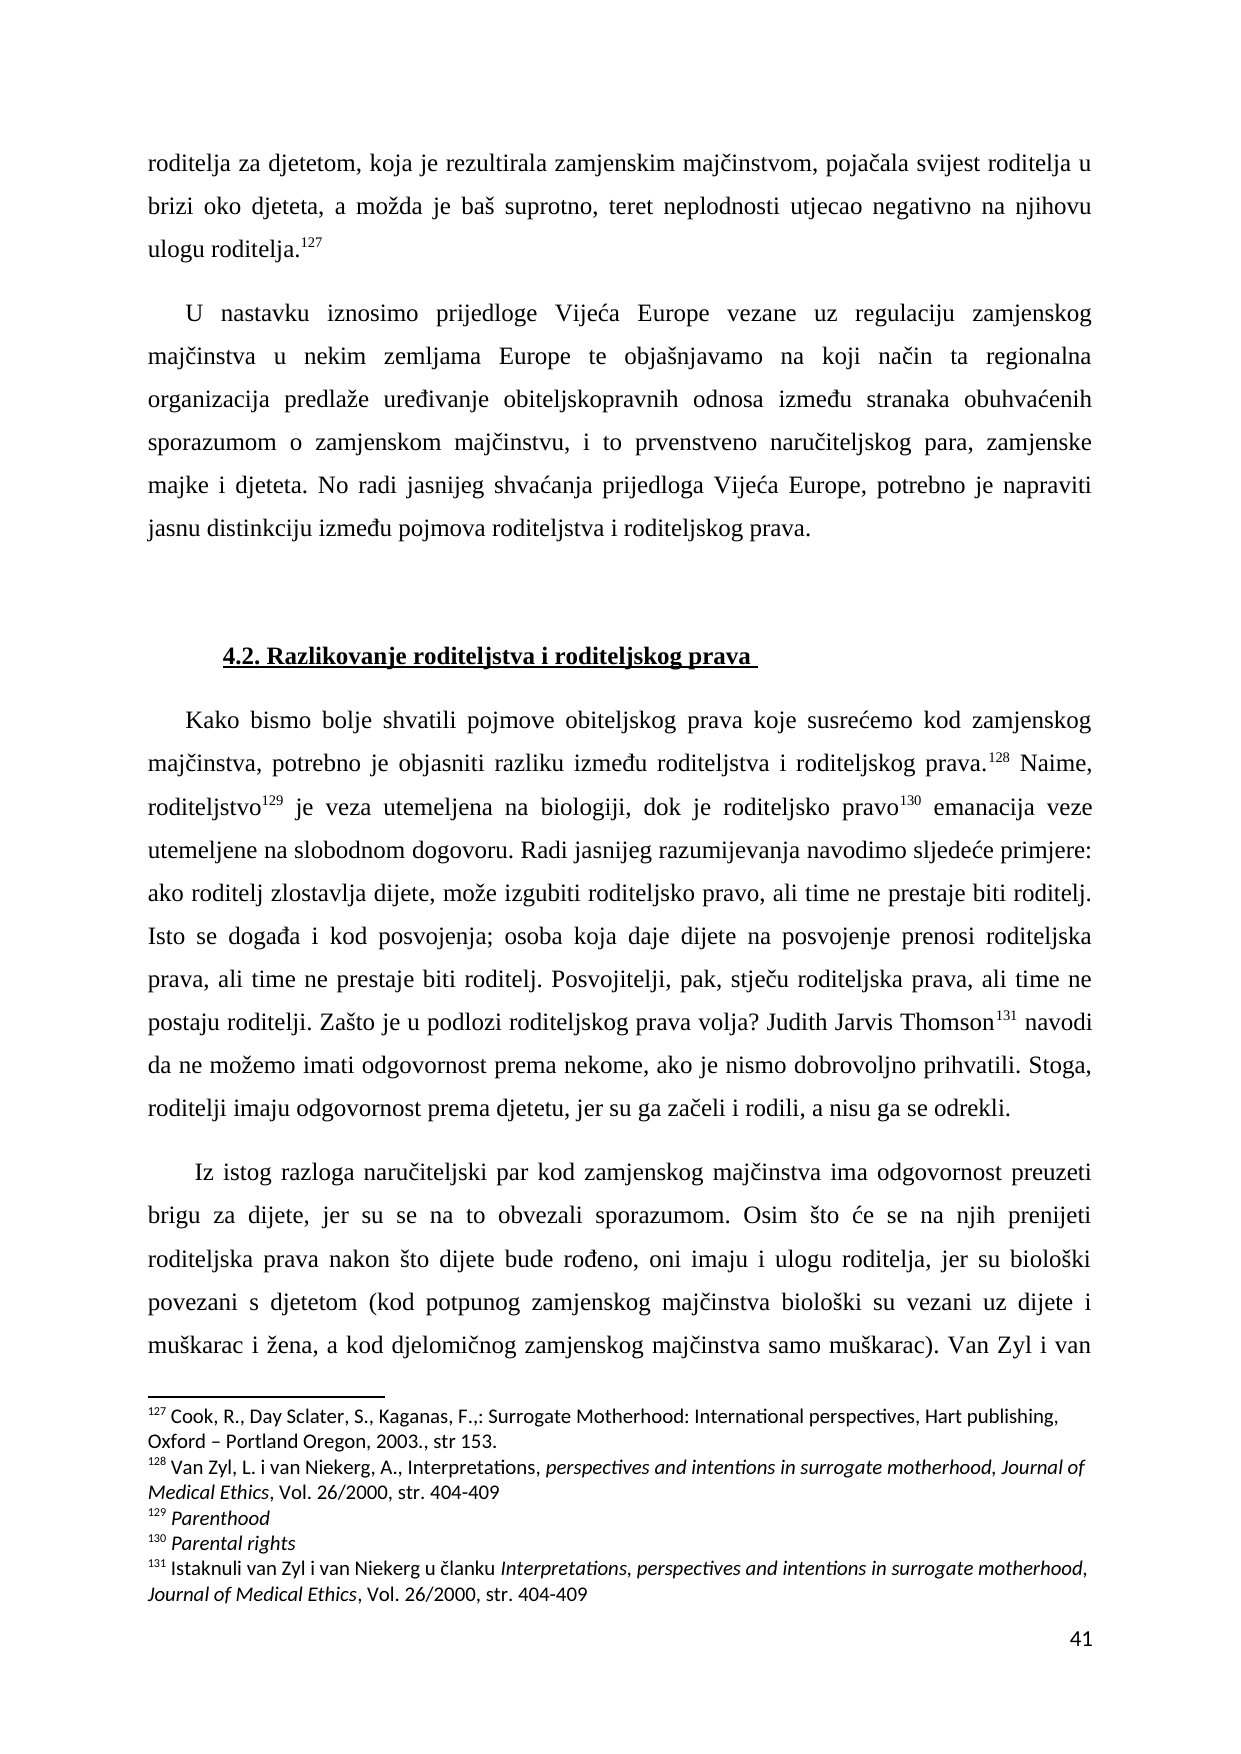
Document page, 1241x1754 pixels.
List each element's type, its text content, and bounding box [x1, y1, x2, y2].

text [148, 148, 1093, 263]
text 4.2. Razlikovanje roditeljstva i roditeljskog prava [223, 641, 1093, 670]
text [148, 1157, 1093, 1359]
text U nastavku iznosimo prijedloge Vijeća Europe vezane uz regulaciju zamjenskog majčinstva u nekim zemljama Europe te objašnjavamo na koji način ta regionalna organizacija predlaže uređivanje obiteljskopravnih odnosa između stranaka obuhvaćenih sporazumom o zamjenskom majčinstvu, i to prvenstveno naručiteljskog para, zamjenske majke i djeteta. No radi jasnijeg shvaćanja prijedloga Vijeća Europe, potrebno je napraviti jasnu distinkciju između pojmova roditeljstva i roditeljskog prava. [148, 298, 1093, 542]
text Kako bismo bolje shvatili pojmove obiteljskog prava koje susrećemo kod zamjenskog majčinstva, potrebno je objasniti razliku između roditeljstva i roditeljskog prava. Naime, roditeljstvo je veza utemeljena na biologiji, dok je roditeljsko pravo emanacija veze utemeljene na slobodnom dogovoru. Radi jasnijeg razumijevanja navodimo sljedeće primjere: ako roditelj zlostavlja dijete, može izgubiti roditeljsko pravo, ali time ne prestaje biti roditelj. Isto se događa i kod posvojenja; osoba koja daje dijete na posvojenje prenosi roditeljska prava, ali time ne prestaje biti roditelj. Posvojitelji, pak, stječu roditeljska prava, ali time ne postaju roditelji. Zašto je u podlozi roditeljskog prava volja? Judith Jarvis Thomson navodi da ne možemo imati odgovornost prema nekome, ako je nismo dobrovoljno prihvatili. Stoga, roditelji imaju odgovornost prema djetetu, jer su ga začeli i rodili, a nisu ga se odrekli. [148, 705, 1093, 1122]
